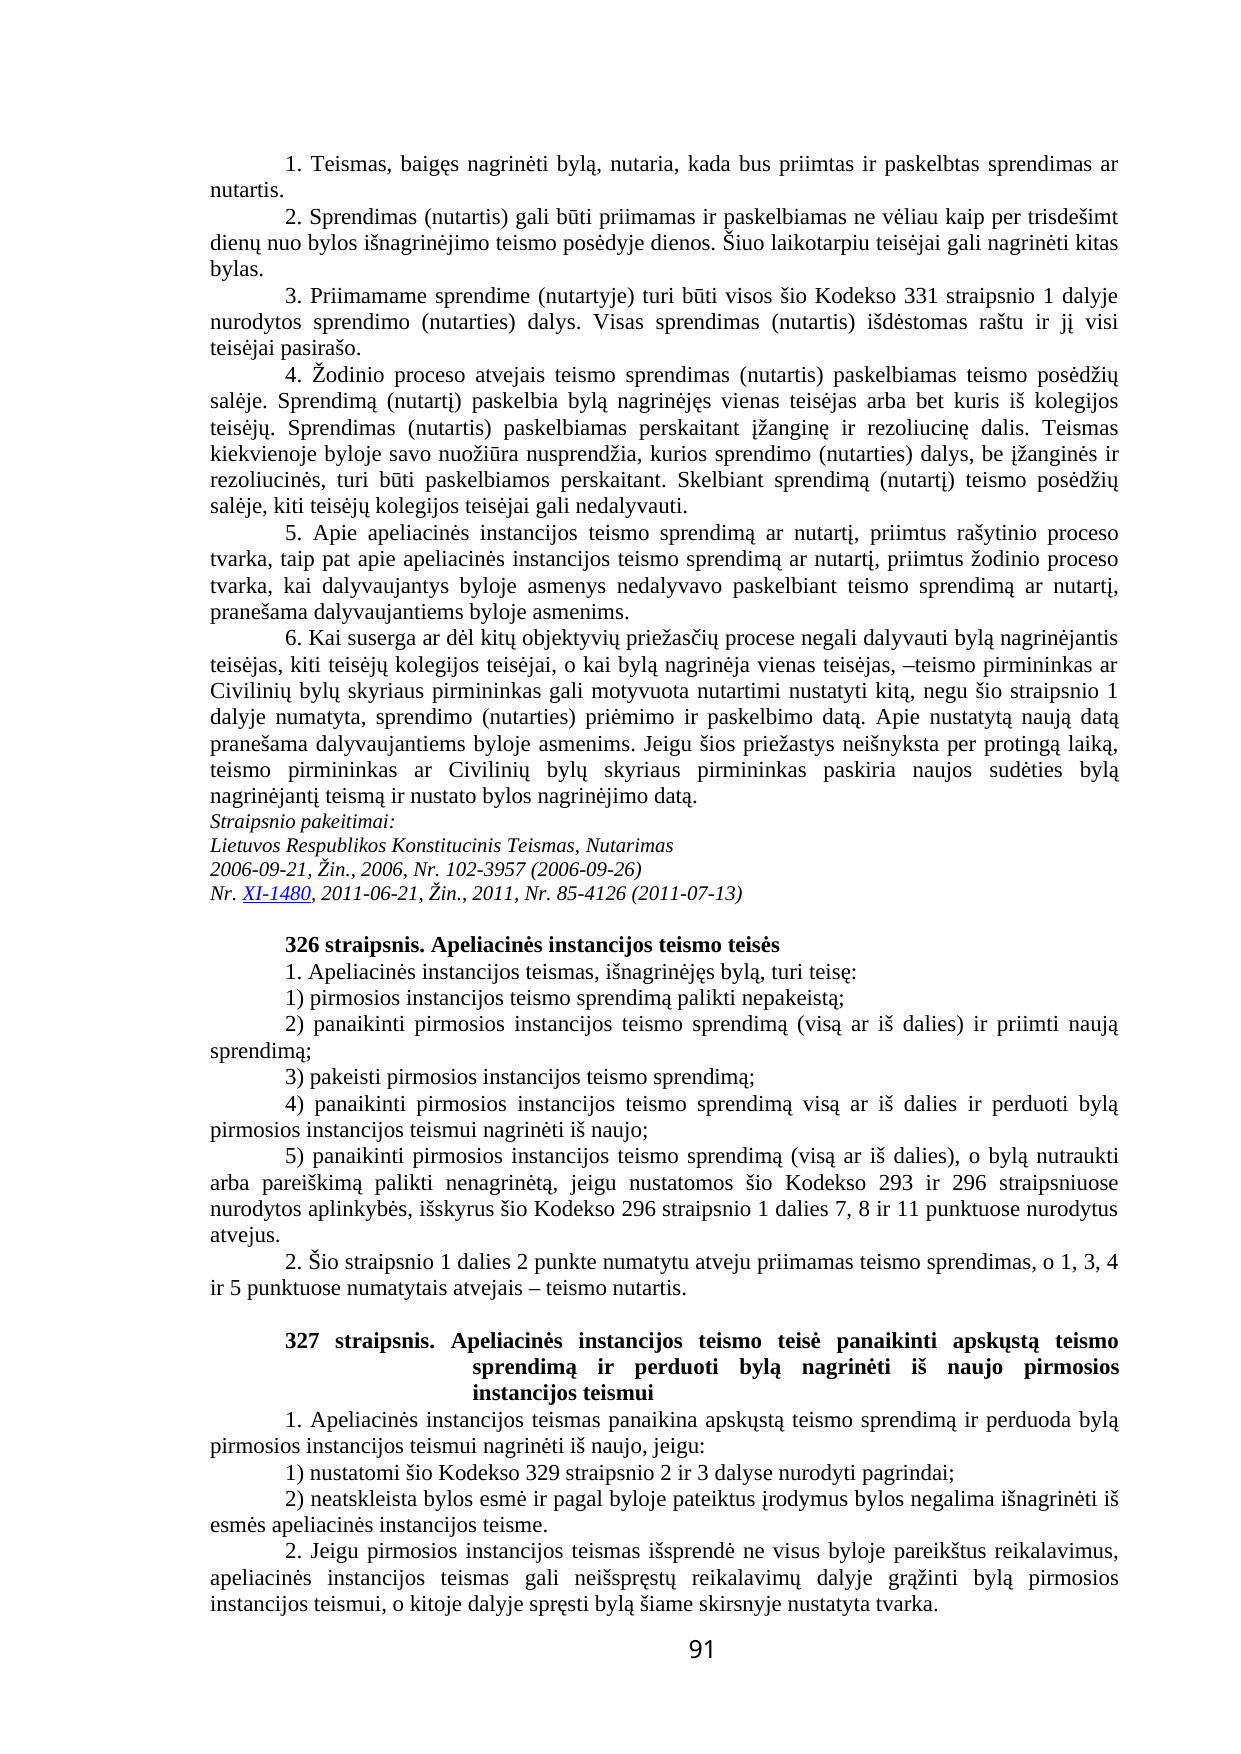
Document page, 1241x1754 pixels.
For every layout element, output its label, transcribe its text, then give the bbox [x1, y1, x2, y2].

text 2. Šio straipsnio 1 dalies 2 punkte numatytu atveju priimamas teismo sprendimas, o 1, 3, 4 ir 5 punktuose numatytais atvejais – teismo nutartis. [210, 1248, 1120, 1300]
text 2006-09-21, Žin., 2006, Nr. 102-3957 (2006-09-26) [210, 857, 1120, 881]
text 1. Apeliacinės instancijos teismas panaikina apskųstą teismo sprendimą ir perduoda bylą pirmosios instancijos teismui nagrinėti iš naujo, jeigu: [210, 1406, 1120, 1458]
text Straipsnio pakeitimai: [210, 809, 1120, 833]
text 1) pirmosios instancijos teismo sprendimą palikti nepakeistą; [210, 984, 1120, 1011]
text 5) panaikinti pirmosios instancijos teismo sprendimą (visą ar iš dalies), o bylą nutraukti arba pareiškimą palikti nenagrinėtą, jeigu nustatomos šio Kodekso 293 ir 296 straipsniuose nurodytos aplinkybės, išskyrus šio Kodekso 296 straipsnio 1 dalies 7, 8 ir 11 punktuose nurodytus atvejus. [210, 1142, 1120, 1248]
text 6. Kai suserga ar dėl kitų objektyvių priežasčių procese negali dalyvauti bylą nagrinėjantis teisėjas, kiti teisėjų kolegijos teisėjai, o kai bylą nagrinėja vienas teisėjas, –teismo pirmininkas ar Civilinių bylų skyriaus pirmininkas gali motyvuota nutartimi nustatyti kitą, negu šio straipsnio 1 dalyje numatyta, sprendimo (nutarties) priėmimo ir paskelbimo datą. Apie nustatytą naują datą pranešama dalyvaujantiems byloje asmenims. Jeigu šios priežastys neišnyksta per protingą laiką, teismo pirmininkas ar Civilinių bylų skyriaus pirmininkas paskiria naujos sudėties bylą nagrinėjantį teismą ir nustato bylos nagrinėjimo datą. [210, 624, 1120, 809]
text 2) neatskleista bylos esmė ir pagal byloje pateiktus įrodymus bylos negalima išnagrinėti iš esmės apeliacinės instancijos teisme. [210, 1485, 1120, 1538]
text 1) nustatomi šio Kodekso 329 straipsnio 2 ir 3 dalyse nurodyti pagrindai; [210, 1458, 1120, 1485]
text 4. Žodinio proceso atvejais teismo sprendimas (nutartis) paskelbiamas teismo posėdžių salėje. Sprendimą (nutartį) paskelbia bylą nagrinėjęs vienas teisėjas arba bet kuris iš kolegijos teisėjų. Sprendimas (nutartis) paskelbiamas perskaitant įžanginę ir rezoliucinę dalis. Teismas kiekvienoje byloje savo nuožiūra nusprendžia, kurios sprendimo (nutarties) dalys, be įžanginės ir rezoliucinės, turi būti paskelbiamos perskaitant. Skelbiant sprendimą (nutartį) teismo posėdžių salėje, kiti teisėjų kolegijos teisėjai gali nedalyvauti. [210, 361, 1120, 519]
text 3. Priimamame sprendime (nutartyje) turi būti visos šio Kodekso 331 straipsnio 1 dalyje nurodytos sprendimo (nutarties) dalys. Visas sprendimas (nutartis) išdėstomas raštu ir jį visi teisėjai pasirašo. [210, 282, 1120, 361]
text Nr. XI-1480, 2011-06-21, Žin., 2011, Nr. 85-4126 (2011-07-13) [210, 881, 1120, 905]
text 2. Jeigu pirmosios instancijos teismas išsprendė ne visus byloje pareikštus reikalavimus, apeliacinės instancijos teismas gali neišspręstų reikalavimų dalyje grąžinti bylą pirmosios instancijos teismui, o kitoje dalyje spręsti bylą šiame skirsnyje nustatyta tvarka. [210, 1538, 1120, 1617]
text 5. Apie apeliacinės instancijos teismo sprendimą ar nutartį, priimtus rašytinio proceso tvarka, taip pat apie apeliacinės instancijos teismo sprendimą ar nutartį, priimtus žodinio proceso tvarka, kai dalyvaujantys byloje asmenys nedalyvavo paskelbiant teismo sprendimą ar nutartį, pranešama dalyvaujantiems byloje asmenims. [210, 519, 1120, 624]
text 2) panaikinti pirmosios instancijos teismo sprendimą (visą ar iš dalies) ir priimti naują sprendimą; [210, 1011, 1120, 1063]
text 327 straipsnis. Apeliacinės instancijos teismo teisė panaikinti apskųstą teismo sprendimą ir perduoti bylą nagrinėti iš naujo pirmosios instancijos teismui [285, 1327, 1120, 1406]
text 1. Teismas, baigęs nagrinėti bylą, nutaria, kada bus priimtas ir paskelbtas sprendimas ar nutartis. [210, 150, 1120, 203]
text 2. Sprendimas (nutartis) gali būti priimamas ir paskelbiamas ne vėliau kaip per trisdešimt dienų nuo bylos išnagrinėjimo teismo posėdyje dienos. Šiuo laikotarpiu teisėjai gali nagrinėti kitas bylas. [210, 203, 1120, 282]
text 326 straipsnis. Apeliacinės instancijos teismo teisės [210, 931, 1120, 958]
text Lietuvos Respublikos Konstitucinis Teismas, Nutarimas [210, 833, 1120, 857]
text 3) pakeisti pirmosios instancijos teismo sprendimą; [210, 1063, 1120, 1089]
text 1. Apeliacinės instancijos teismas, išnagrinėjęs bylą, turi teisę: [210, 958, 1120, 984]
text 4) panaikinti pirmosios instancijos teismo sprendimą visą ar iš dalies ir perduoti bylą pirmosios instancijos teismui nagrinėti iš naujo; [210, 1089, 1120, 1142]
